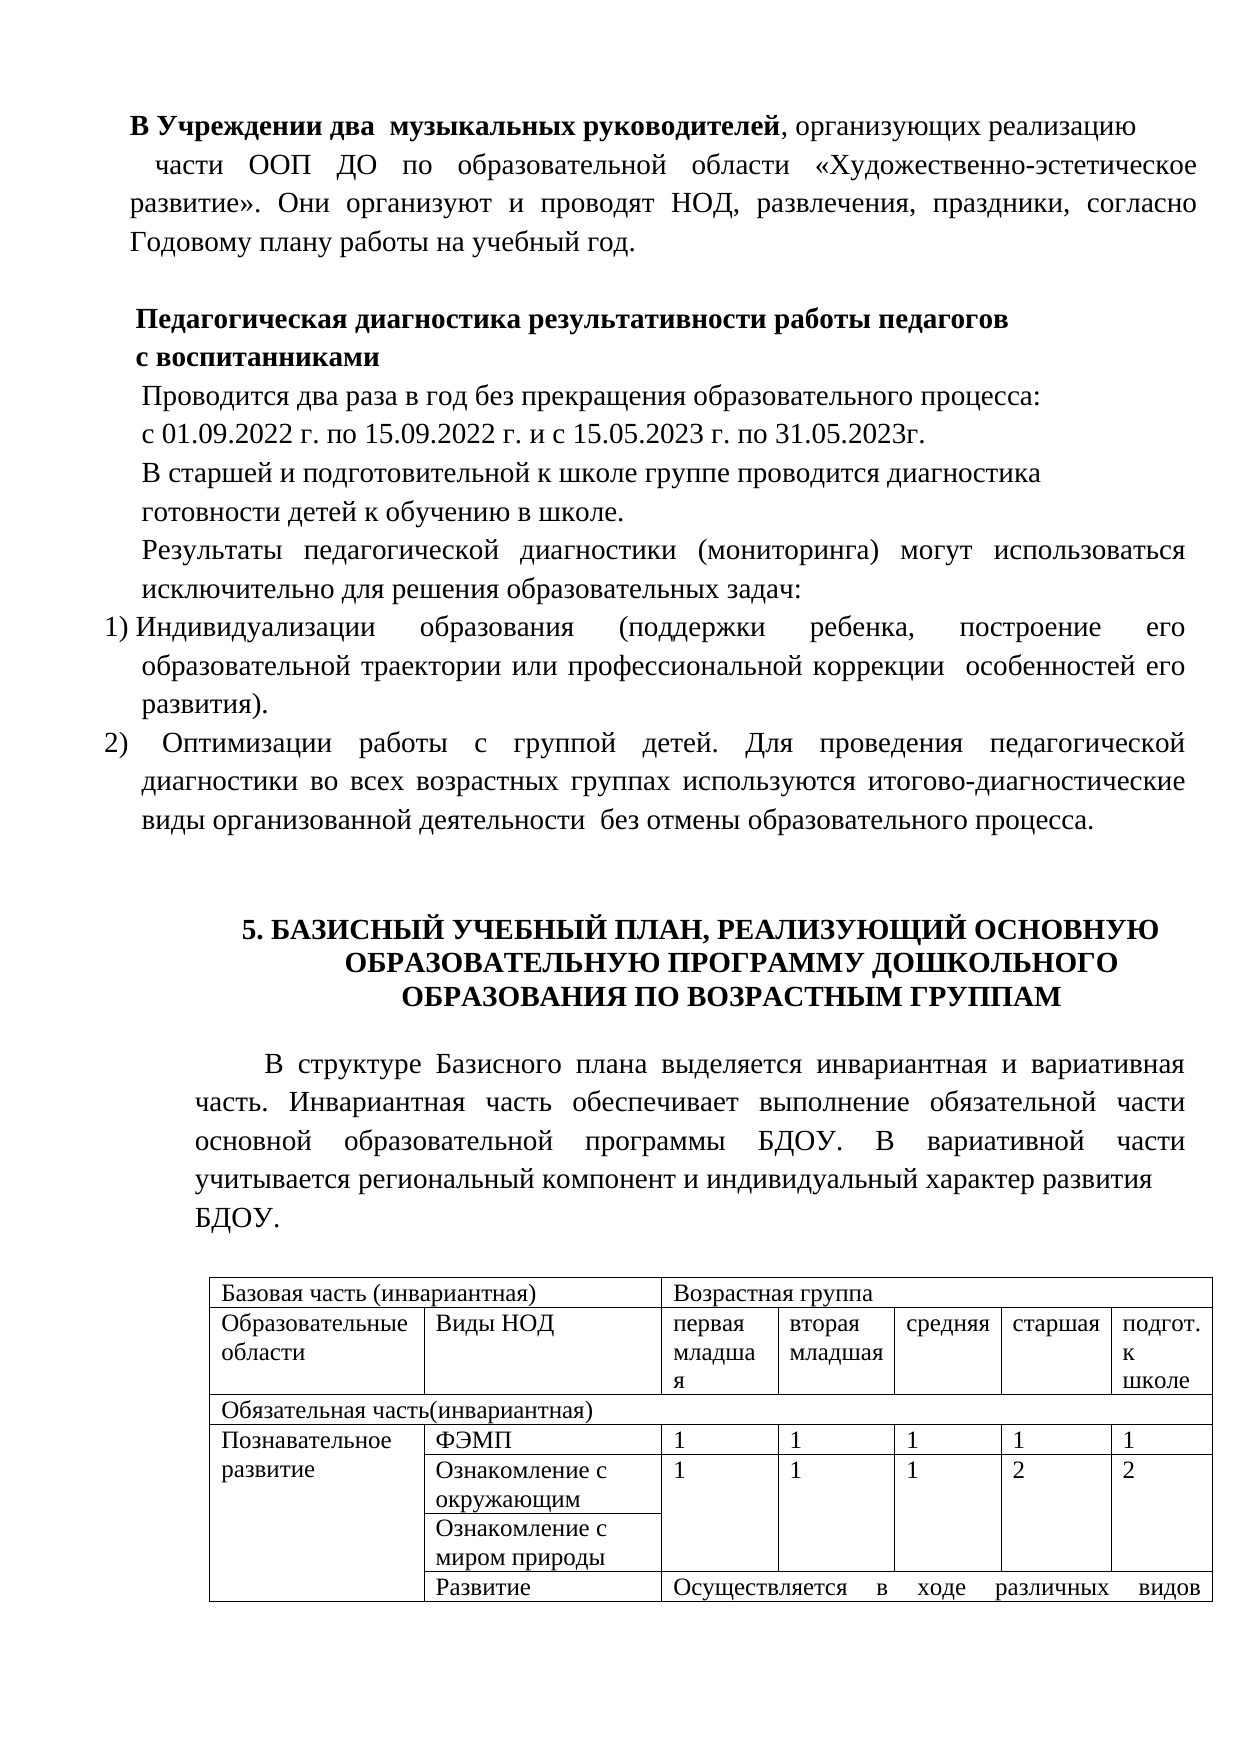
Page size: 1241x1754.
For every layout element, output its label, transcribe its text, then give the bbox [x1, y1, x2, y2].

text Проводится два раза в год без прекращения образовательного процесса: [141, 378, 1186, 412]
table_cell 2 [1112, 1455, 1212, 1571]
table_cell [662, 1572, 1212, 1601]
text В Учреждении два музыкальных руководителей, организующих реализацию [129, 108, 1198, 142]
table_cell Обязательная часть(инвариантная) [210, 1395, 1212, 1424]
text БДОУ. [194, 1200, 1186, 1234]
table_header Базовая часть (инвариантная) [210, 1278, 661, 1307]
text с 01.09.2022 г. по 15.09.2022 г. и с 15.05.2023 г. по 31.05.2023г. [141, 417, 1186, 450]
table_cell 1 [1112, 1425, 1212, 1454]
text В старшей и подготовительной к школе группе проводится диагностика [141, 455, 1186, 489]
text ОБРАЗОВАТЕЛЬНУЮ ПРОГРАММУ ДОШКОЛЬНОГО [242, 945, 1221, 979]
table_cell 1 [895, 1425, 1001, 1454]
table_cell вторая младшая [779, 1308, 894, 1394]
text ОБРАЗОВАНИЯ ПО ВОЗРАСТНЫМ ГРУППАМ [242, 979, 1221, 1012]
table_cell Ознакомление с окружающим [425, 1455, 661, 1512]
table_header Возрастная группа [662, 1278, 1212, 1307]
table_cell Ознакомление с миром природы [425, 1514, 661, 1571]
table_cell старшая [1002, 1308, 1111, 1394]
table_cell ФЭМП [425, 1425, 661, 1454]
table_cell 1 [662, 1425, 778, 1454]
table_cell первая младшая [662, 1308, 778, 1394]
table_cell средняя [895, 1308, 1001, 1394]
text с воспитанниками [135, 339, 1221, 373]
text Результаты педагогической диагностики (мониторинга) могут использоваться исключительно для решения образовательных задач: [141, 532, 1186, 604]
text 5. БАЗИСНЫЙ УЧЕБНЫЙ ПЛАН, РЕАЛИЗУЮЩИЙ ОСНОВНУЮ [242, 912, 1221, 945]
list Оптимизации работы с группой детей. Для проведения педагогической диагностики во всех возрастных группах используются итогово-диагностические виды организованной деятельности без отмены образовательного процесса. [104, 725, 1186, 836]
text части ООП ДО по образовательной области «Художественно-эстетическое развитие». Они организуют и проводят НОД, развлечения, праздники, согласно Годовому плану работы на учебный год. [129, 147, 1198, 257]
text готовности детей к обучению в школе. [141, 494, 1186, 527]
table_cell подгот. к школе [1112, 1308, 1212, 1394]
table_cell Образовательные области [210, 1308, 424, 1394]
table_cell 2 [1002, 1455, 1111, 1571]
table_cell 1 [895, 1455, 1001, 1571]
table_cell Познавательное развитие [210, 1425, 424, 1601]
text В структуре Базисного плана выделяется инвариантная и вариативная часть. Инвариантная часть обеспечивает выполнение обязательной части основной образовательной программы БДОУ. В вариативной части учитывается региональный компонент и индивидуальный характер развития [194, 1046, 1186, 1195]
text Педагогическая диагностика результативности работы педагогов [135, 301, 1221, 334]
table_cell Виды НОД [425, 1308, 661, 1394]
table_cell 1 [779, 1425, 894, 1454]
table_cell 1 [779, 1455, 894, 1571]
list Индивидуализации образования (поддержки ребенка, построение его образовательной траектории или профессиональной коррекции особенностей его развития). [104, 609, 1186, 720]
table_cell 1 [662, 1455, 778, 1571]
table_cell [425, 1572, 661, 1601]
table_cell 1 [1002, 1425, 1111, 1454]
